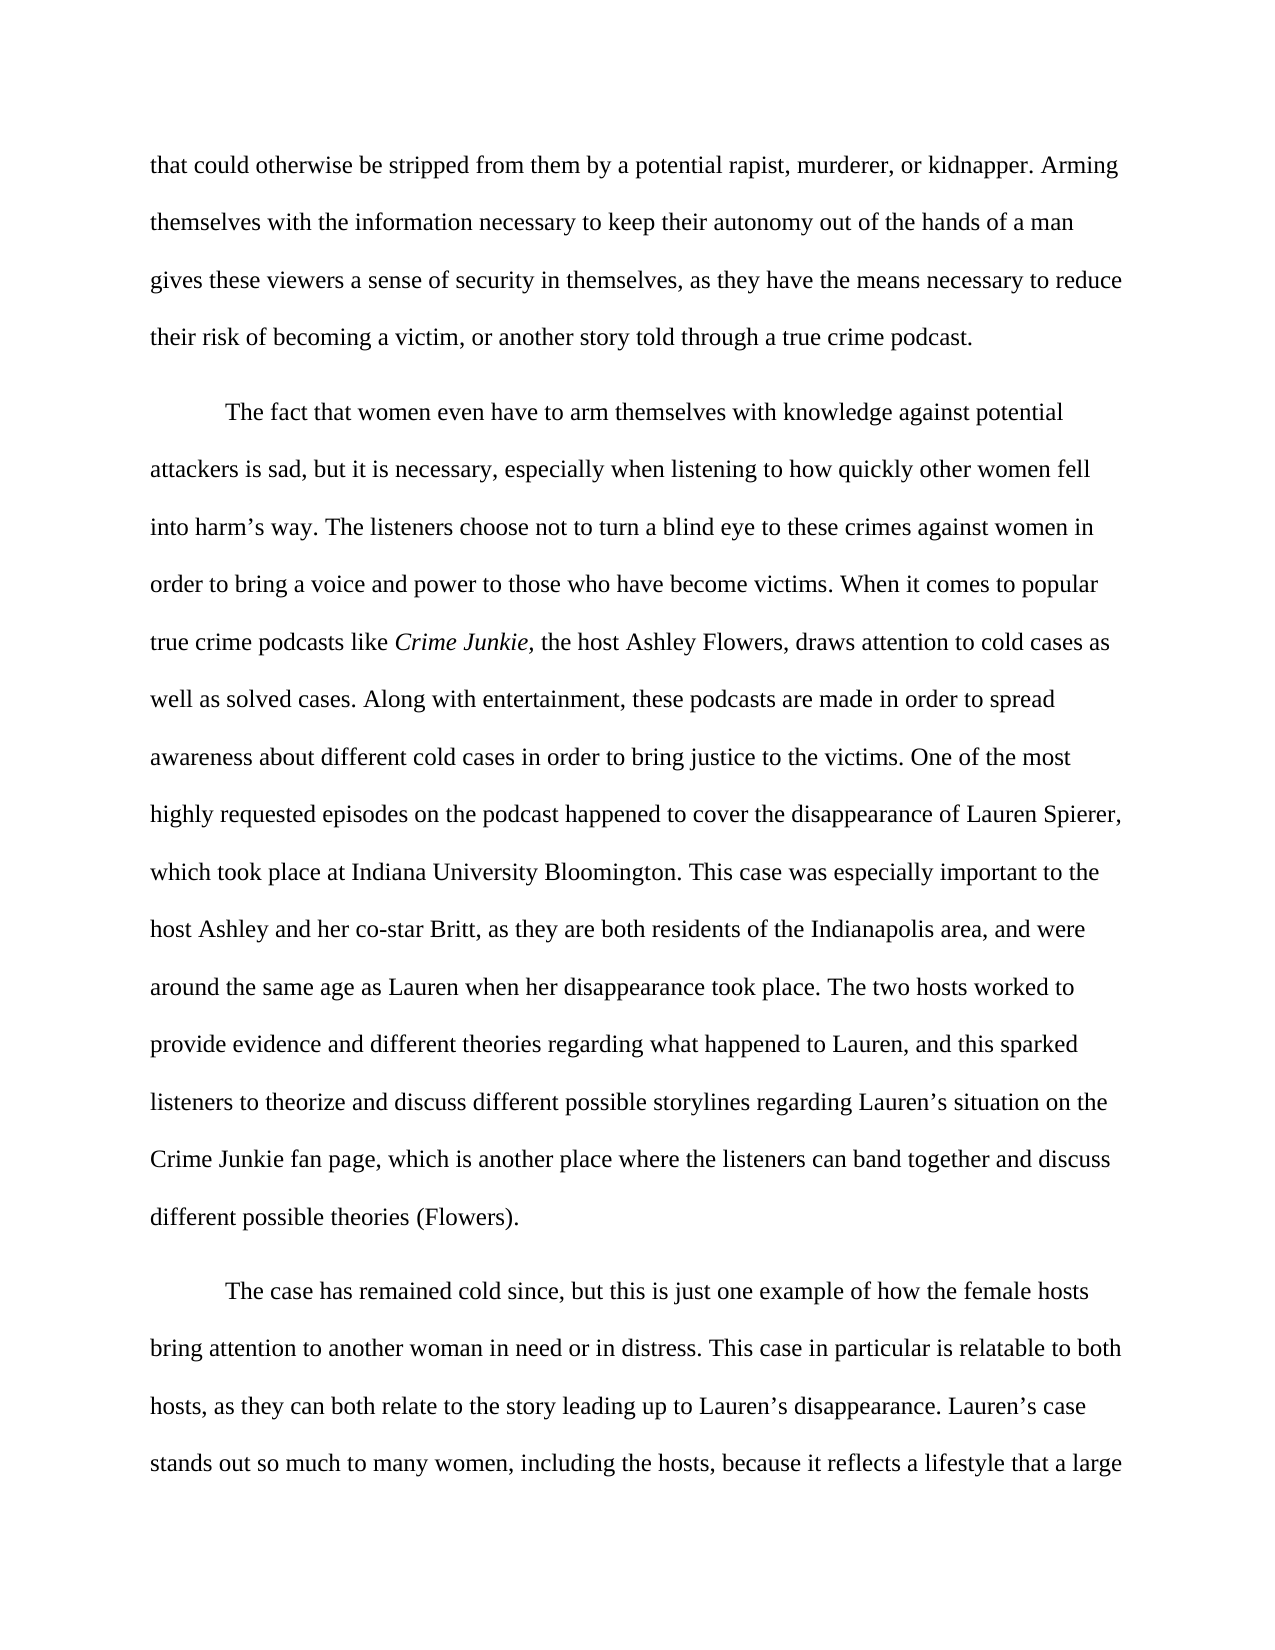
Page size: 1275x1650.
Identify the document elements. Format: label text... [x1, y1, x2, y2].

text The fact that women even have to arm themselves with knowledge against potential attackers is sad, but it is necessary, especially when listening to how quickly other women fell into harm’s way. The listeners choose not to turn a blind eye to these crimes against women in order to bring a voice and power to those who have become victims. When it comes to popular true crime podcasts like Crime Junkie, the host Ashley Flowers, draws attention to cold cases as well as solved cases. Along with entertainment, these podcasts are made in order to spread awareness about different cold cases in order to bring justice to the victims. One of the most highly requested episodes on the podcast happened to cover the disappearance of Lauren Spierer, which took place at Indiana University Bloomington. This case was especially important to the host Ashley and her co-star Britt, as they are both residents of the Indianapolis area, and were around the same age as Lauren when her disappearance took place. The two hosts worked to provide evidence and different theories regarding what happened to Lauren, and this sparked listeners to theorize and discuss different possible storylines regarding Lauren’s situation on the Crime Junkie fan page, which is another place where the listeners can band together and discuss different possible theories . [150, 397, 1125, 1230]
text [150, 1276, 1125, 1477]
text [150, 150, 1125, 351]
